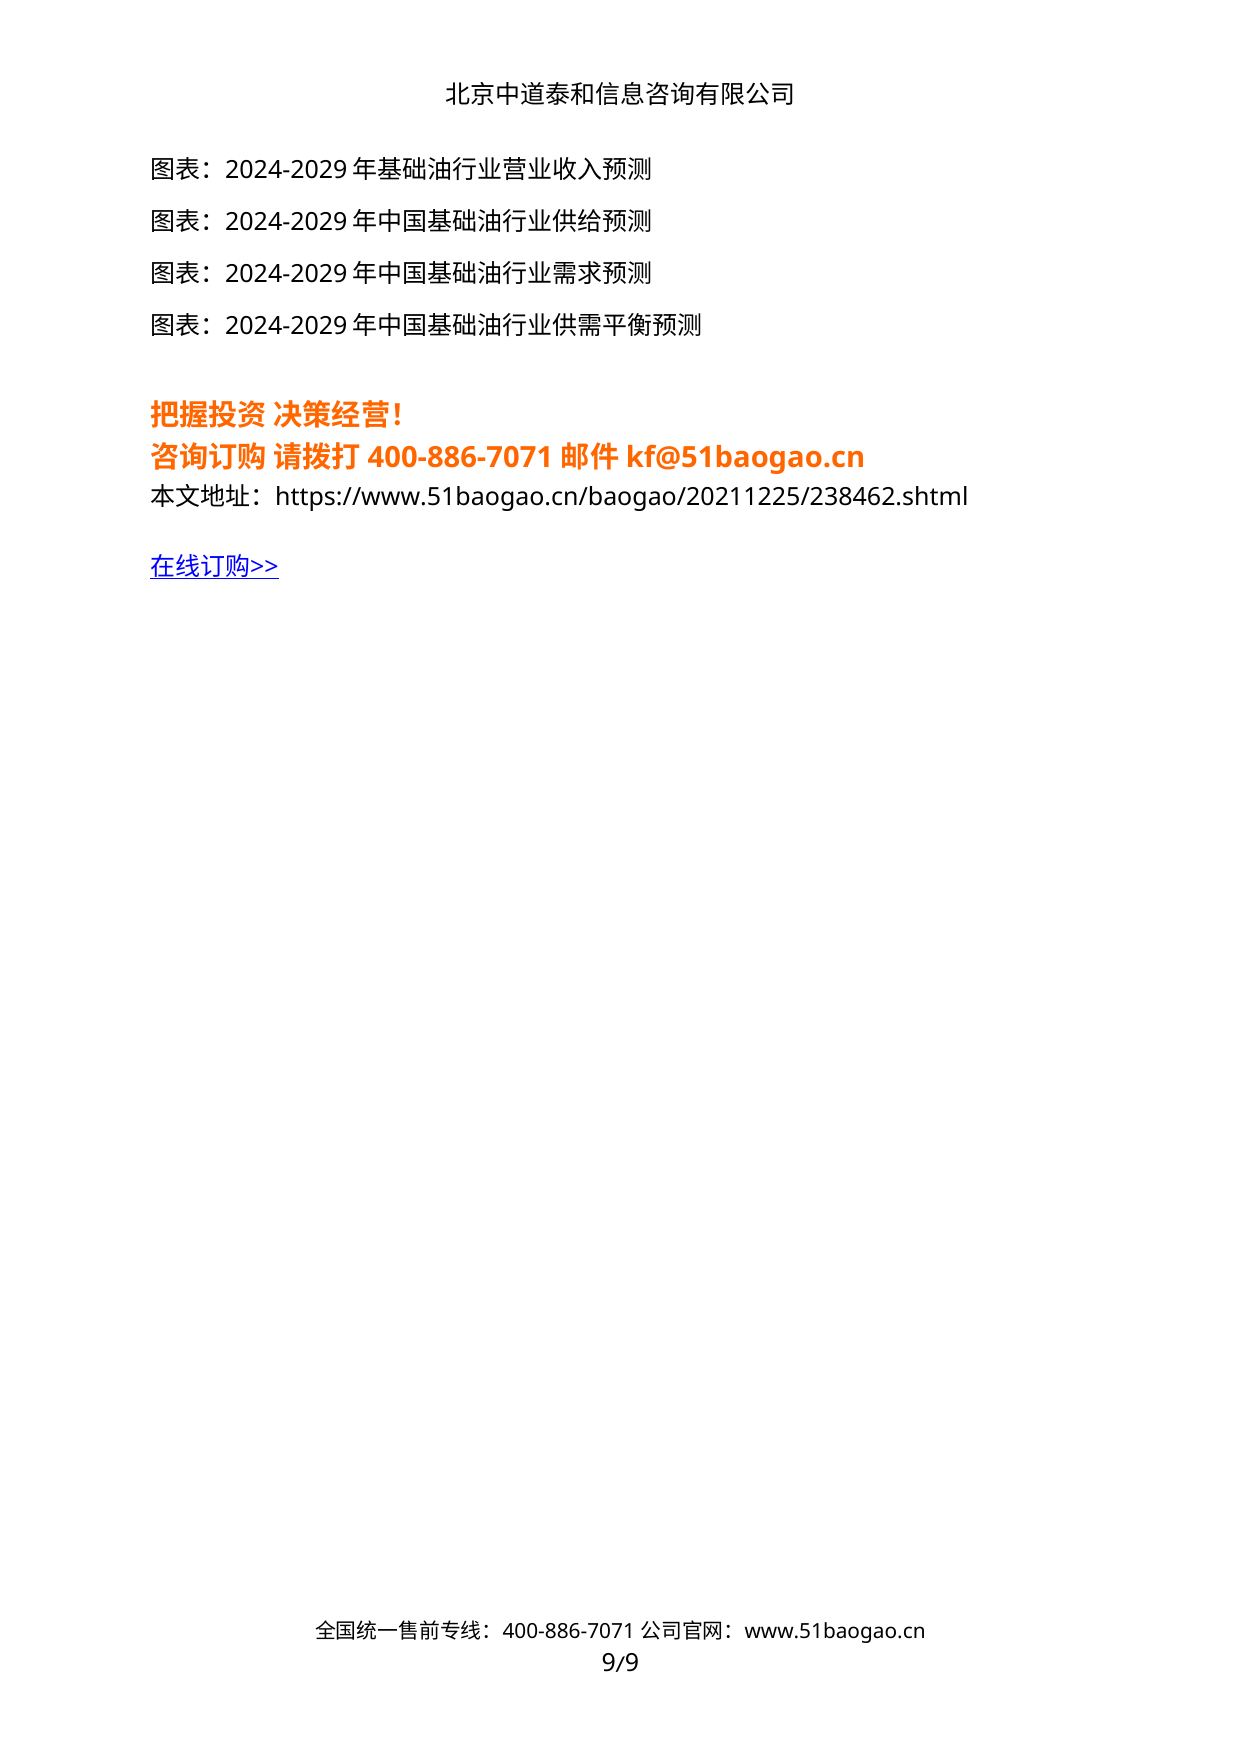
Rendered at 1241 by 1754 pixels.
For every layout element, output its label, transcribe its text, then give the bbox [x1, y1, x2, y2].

text 把握投资 决策经营！咨询订购 请拨打 400-886-7071 邮件 kf@51baogao.cn本文地址：https://www.51baogao.cn/baogao/20211225/238462.shtml [150, 357, 1090, 512]
text 在线订购>> [150, 512, 1090, 583]
text 图表：2024-2029年中国基础油行业需求预测 [150, 254, 1090, 290]
text 图表：2024-2029年基础油行业营业收入预测 [150, 150, 1090, 186]
text 图表：2024-2029年中国基础油行业供给预测 [150, 202, 1090, 238]
text 图表：2024-2029年中国基础油行业供需平衡预测 [150, 306, 1090, 342]
